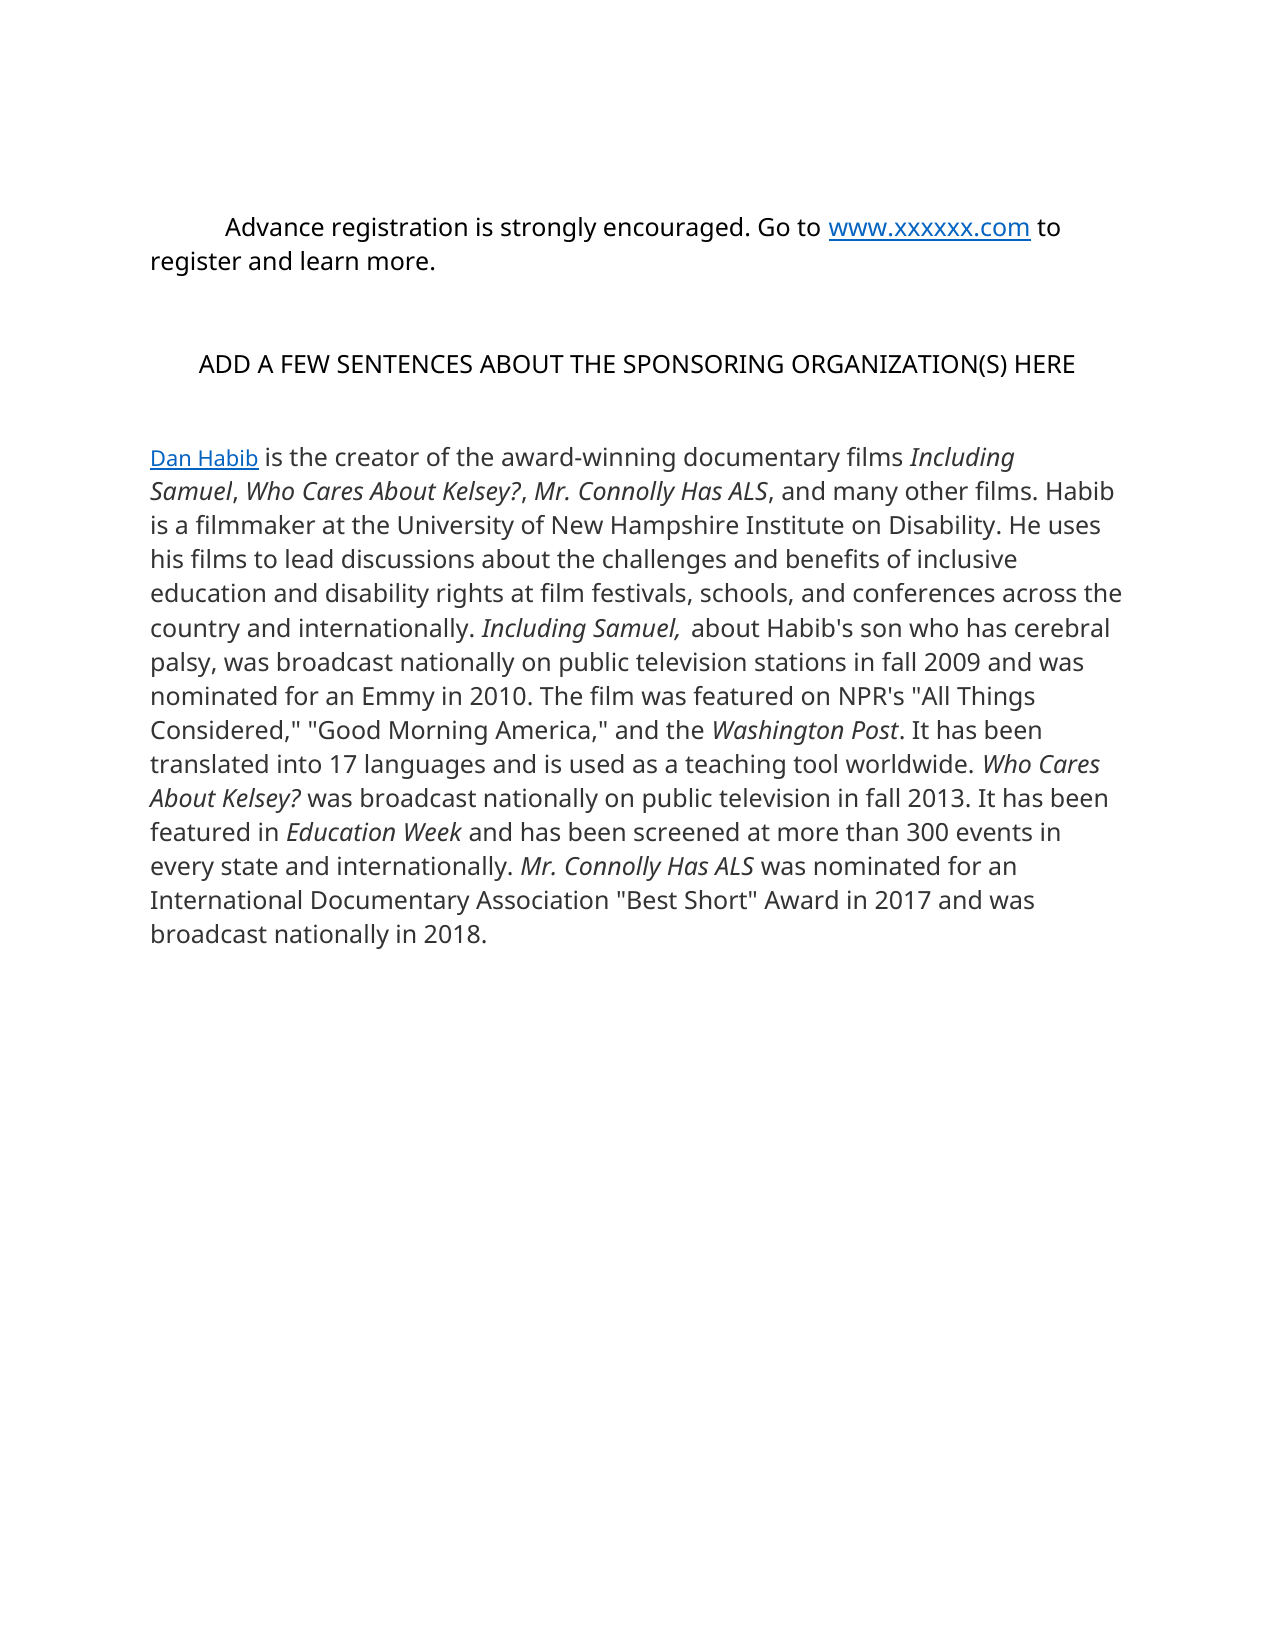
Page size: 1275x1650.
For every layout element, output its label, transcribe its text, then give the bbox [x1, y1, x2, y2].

text Advance registration is strongly encouraged. Go to www.xxxxxx.com to register and learn more. [150, 210, 1125, 278]
text Dan Habib is the creator of the award-winning documentary films Including Samuel, Who Cares About Kelsey?, Mr. Connolly Has ALS, and many other films. Habib is a filmmaker at the University of New Hampshire Institute on Disability. He uses his films to lead discussions about the challenges and benefits of inclusive education and disability rights at film festivals, schools, and conferences across the country and internationally. Including Samuel, about Habib's son who has cerebral palsy, was broadcast nationally on public television stations in fall 2009 and was nominated for an Emmy in 2010. The film was featured on NPR's "All Things Considered," "Good Morning America," and the Washington Post. It has been translated into 17 languages and is used as a teaching tool worldwide. Who Cares About Kelsey? was broadcast nationally on public television in fall 2013. It has been featured in Education Week and has been screened at more than 300 events in every state and internationally. Mr. Connolly Has ALS was nominated for an International Documentary Association "Best Short" Award in 2017 and was broadcast nationally in 2018. [150, 440, 1125, 951]
text ADD A FEW SENTENCES ABOUT THE SPONSORING ORGANIZATION(S) HERE [150, 346, 1125, 380]
